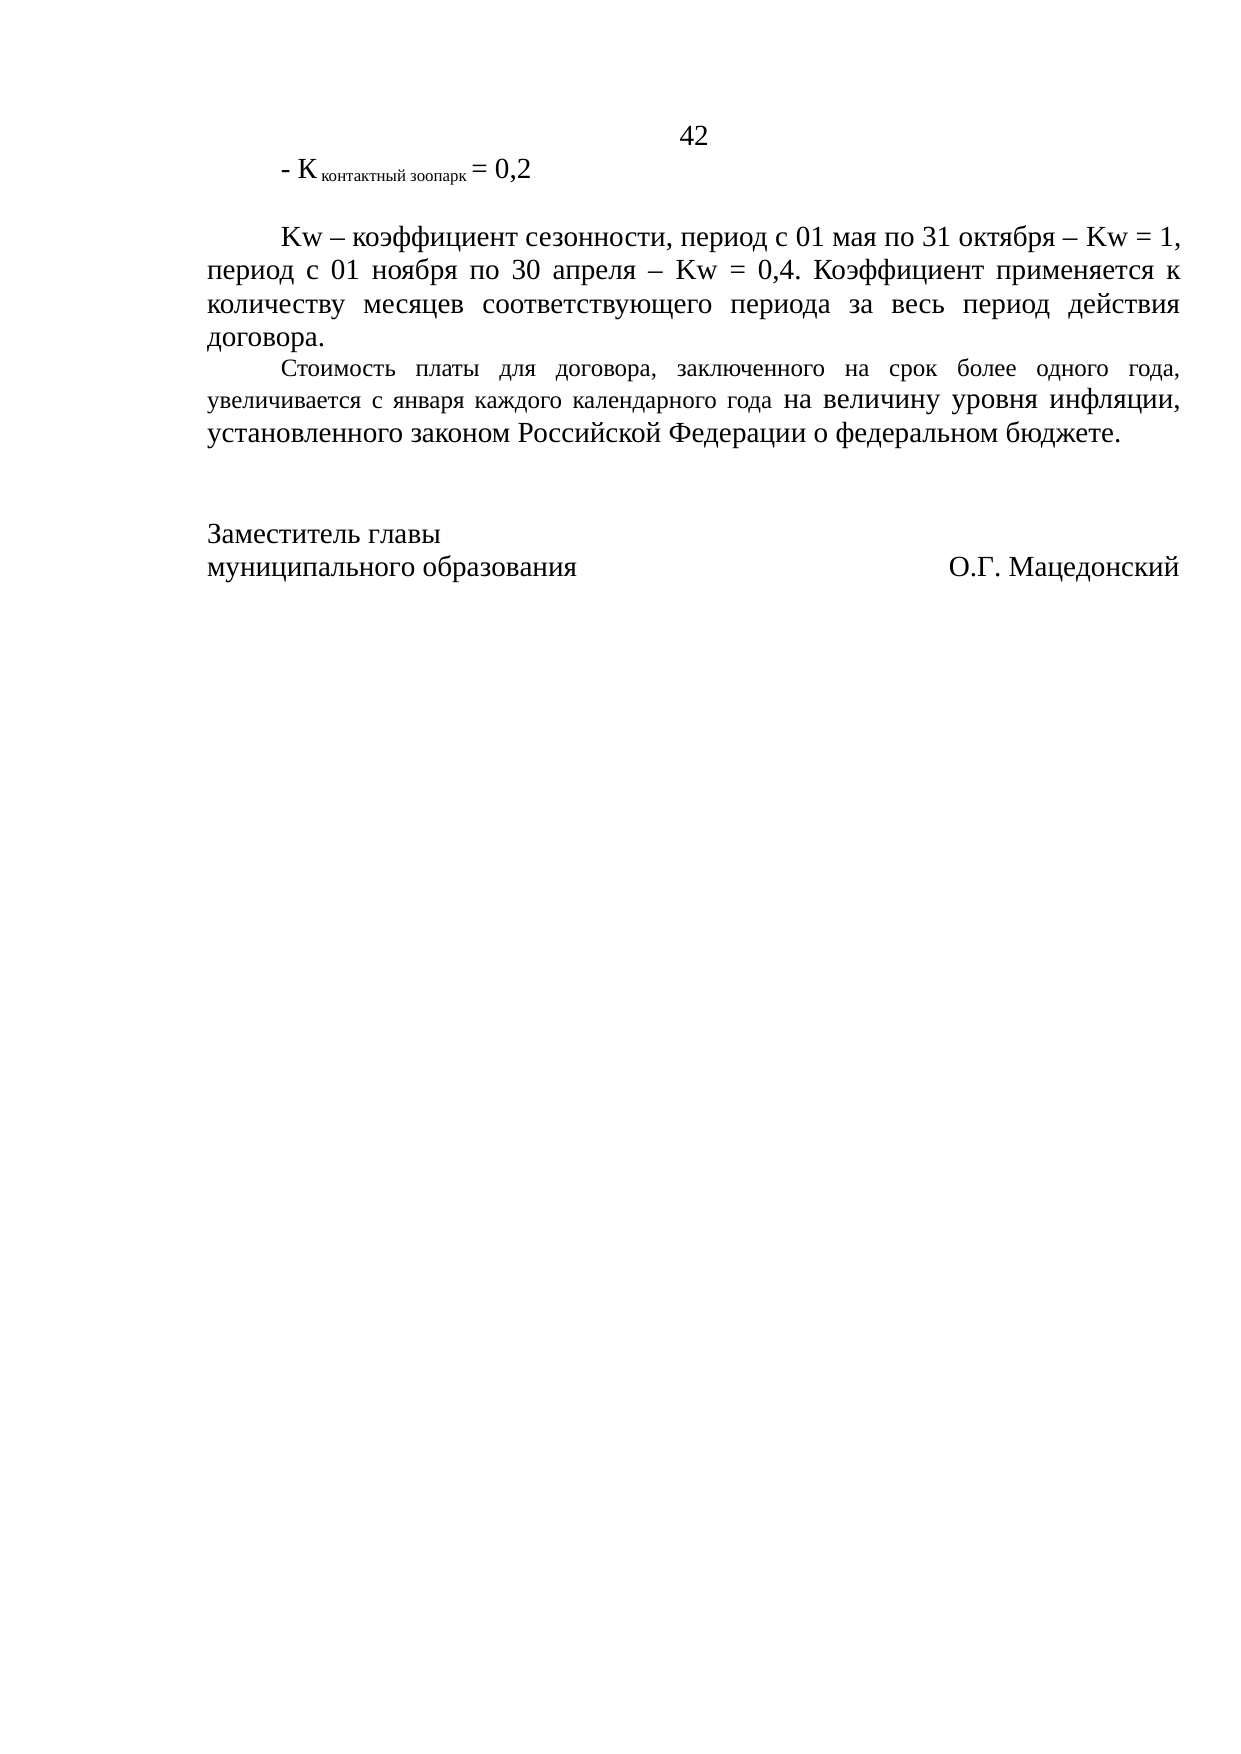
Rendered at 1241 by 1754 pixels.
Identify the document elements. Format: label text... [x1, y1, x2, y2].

text Kw – коэффициент сезонности, период с 01 мая по 31 октября – Kw = 1, период с 01 ноября по 30 апреля – Kw = 0,4. Коэффициент применяется к количеству месяцев соответствующего периода за весь период действия договора. [207, 219, 1181, 353]
text муниципального образования О.Г. Мацедонский [207, 549, 1181, 583]
text - К контактный зоопарк = 0,2 [207, 152, 1181, 185]
title Заместитель главы [207, 516, 1181, 549]
text Стоимость платы для договора, заключенного на срок более одного года, увеличивается с января каждого календарного года на величину уровня инфляции, установленного законом Российской Федерации о федеральном бюджете. [207, 353, 1181, 449]
